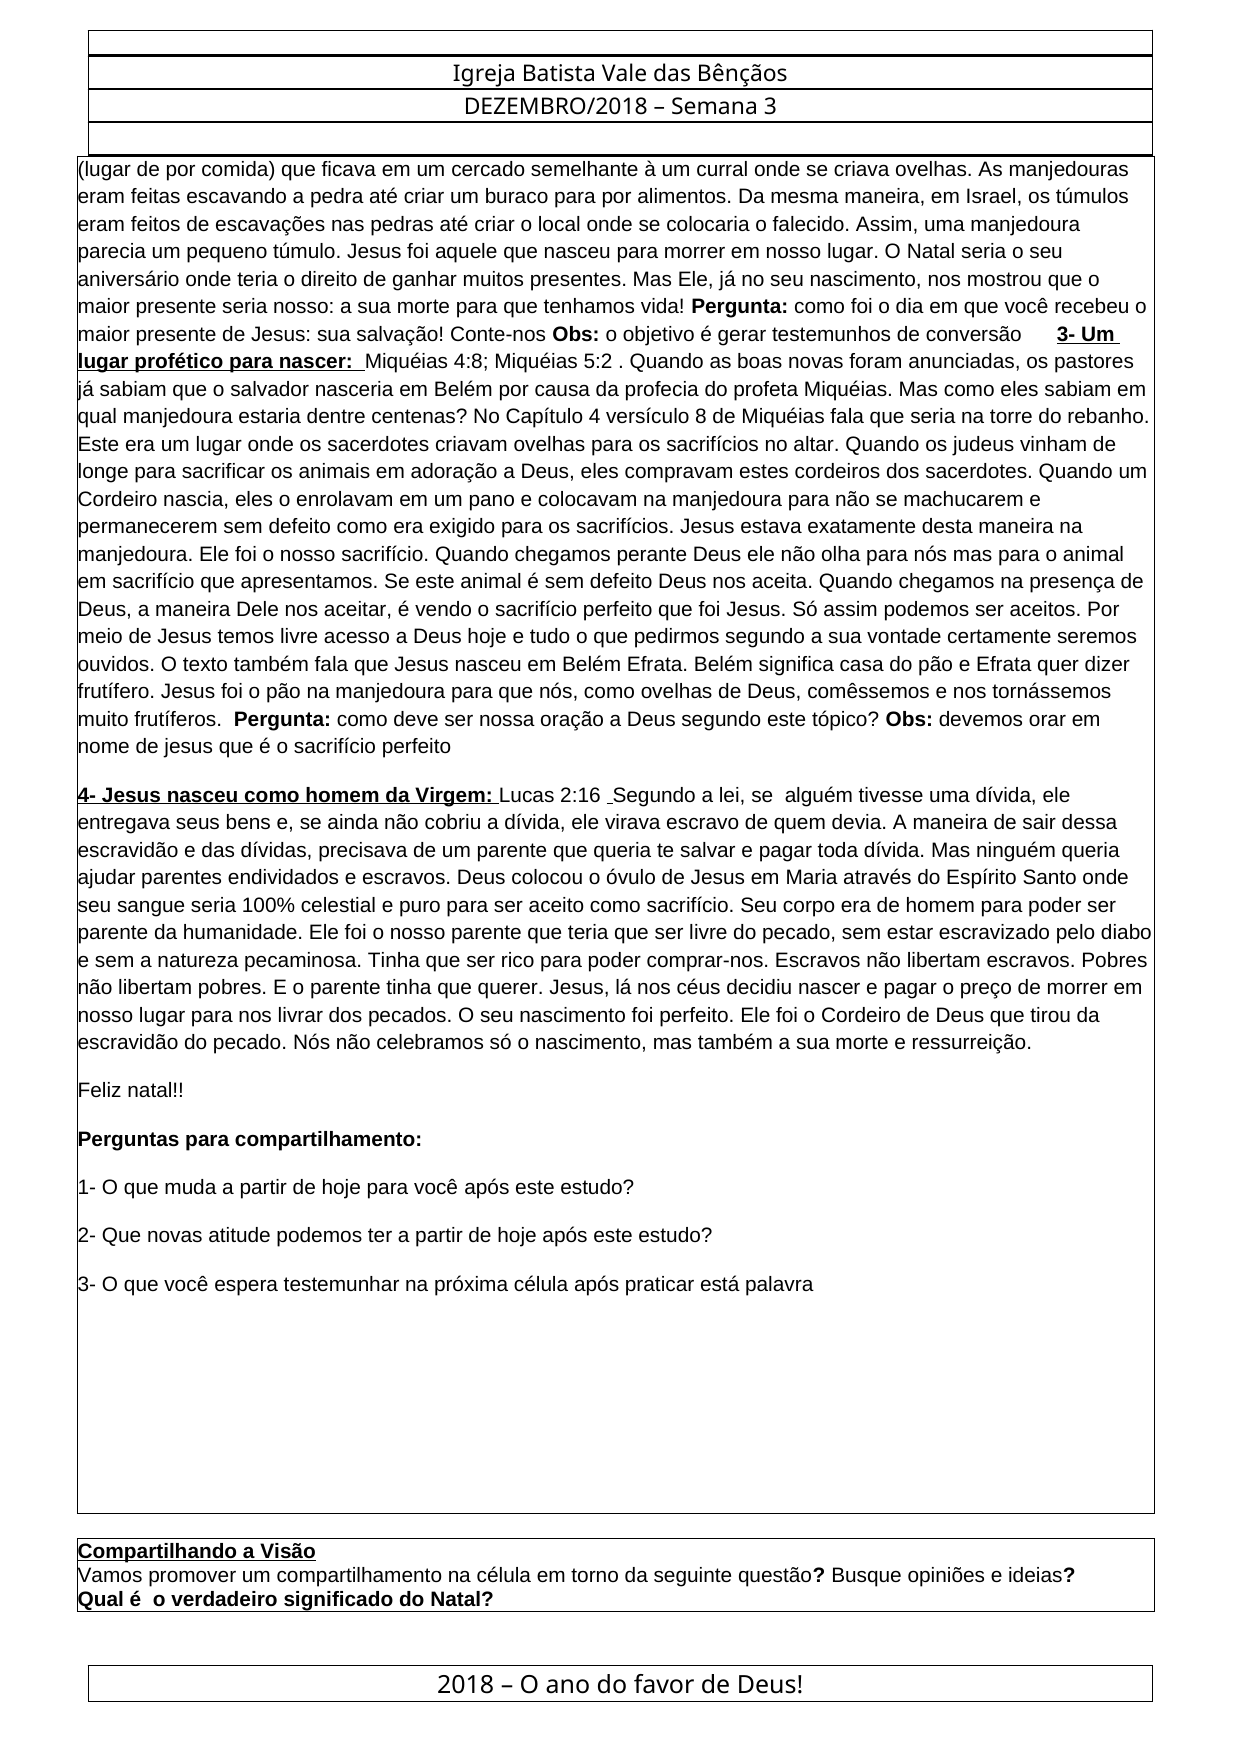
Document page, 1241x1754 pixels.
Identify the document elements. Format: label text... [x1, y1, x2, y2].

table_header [78, 157, 1154, 1513]
table_header Compartilhando a Visão Vamos promover um compartilhamento na célula em torno da seguinte questão? Busque opiniões e ideias? Qual é o verdadeiro significado do Natal? [78, 1539, 1154, 1611]
